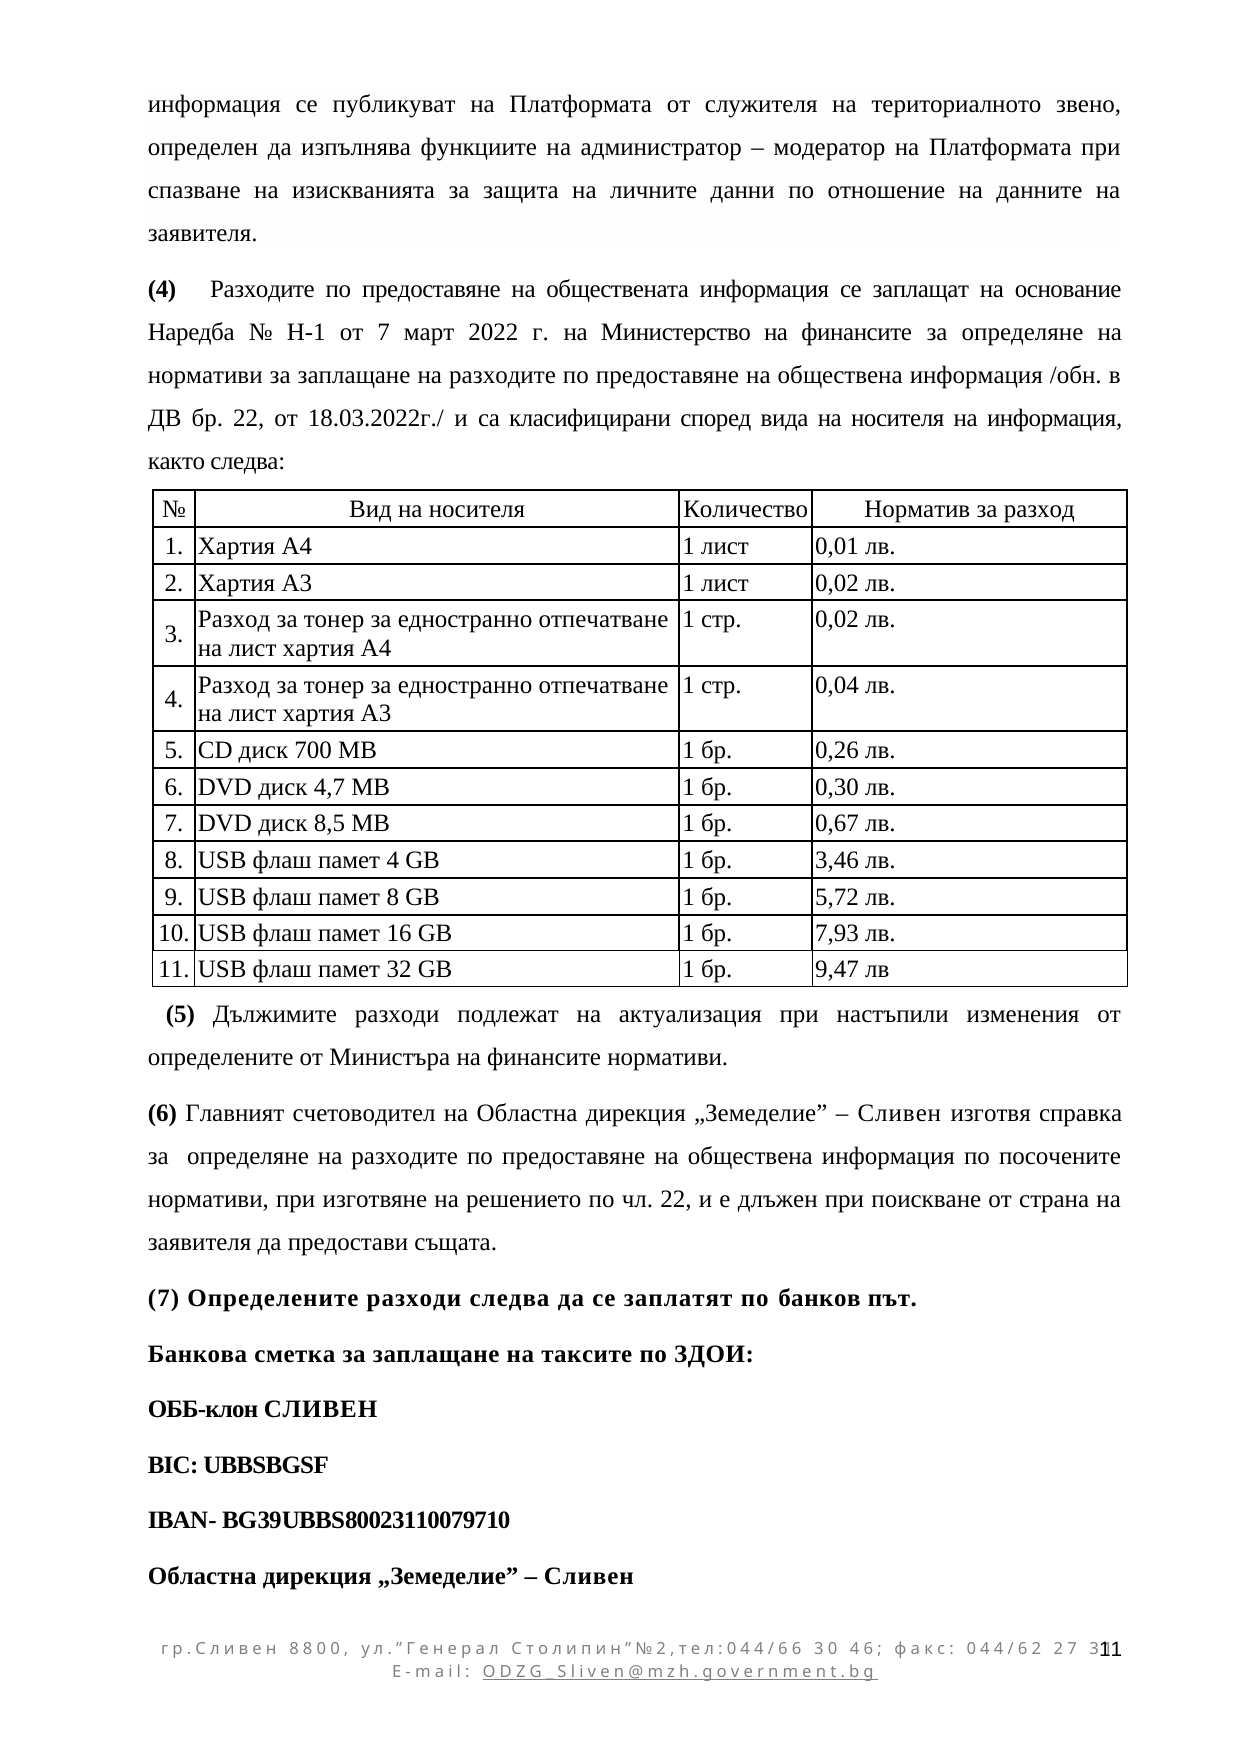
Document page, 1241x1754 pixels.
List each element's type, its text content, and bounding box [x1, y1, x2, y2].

table_cell 5. [154, 732, 194, 767]
table_cell 3. [154, 601, 194, 665]
table_cell 3,46 лв. [813, 842, 1126, 877]
text (5) Дължимите разходи подлежат на актуализация при настъпили изменения от определените от Министъра на финансите нормативи. [148, 999, 1122, 1071]
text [148, 89, 1122, 247]
table_cell DVD диск 8,5 MB [196, 806, 678, 840]
table_cell 1 стр. [680, 601, 811, 665]
table_cell 0,26 лв. [813, 732, 1126, 767]
table_cell DVD диск 4,7 MB [196, 769, 678, 803]
table_cell 0,01 лв. [813, 528, 1126, 563]
table_cell 1 бр. [680, 732, 811, 767]
table_cell 4. [154, 667, 194, 730]
table_cell 0,67 лв. [813, 806, 1126, 840]
table_cell 1 стр. [680, 667, 811, 730]
table_cell 1 бр. [680, 951, 812, 986]
table_cell 11. [153, 951, 194, 986]
table_cell 1 бр. [680, 769, 811, 803]
table_cell USB флаш памет 8 GB [196, 879, 678, 913]
table_cell 1 бр. [680, 806, 811, 840]
table_cell 1 лист [680, 528, 811, 563]
text (7) Определените разходи следва да се заплатят по банков път. [148, 1283, 1122, 1312]
table_cell 7,93 лв. [813, 916, 1126, 950]
table_header Вид на носителя [196, 491, 678, 526]
table_cell 0,30 лв. [813, 769, 1126, 803]
text (4) Разходите по предоставяне на обществената информация се заплащат на основание Наредба № Н-1 от 7 март 2022 г. на Министерство на финансите за определяне на нормативи за заплащане на разходите по предоставяне на обществена информация /обн. в ДВ бр. 22, от 18.03.2022г./ и са класифицирани според вида на носителя на информация, както следва: [148, 274, 1122, 475]
table_cell 7. [154, 806, 194, 840]
table_cell 1 бр. [680, 879, 811, 913]
table_cell USB флаш памет 32 GB [195, 951, 679, 986]
table_cell 0,02 лв. [813, 565, 1126, 599]
text Банкова сметка за заплащане на таксите по ЗДОИ: [148, 1339, 1122, 1367]
table_cell 10. [154, 916, 194, 950]
table_cell Разход за тонер за едностранно отпечатване на лист хартия А3 [196, 667, 678, 730]
table_cell 2. [154, 565, 194, 599]
table_cell 0,04 лв. [813, 667, 1126, 730]
table_cell 0,02 лв. [813, 601, 1126, 665]
table_cell Хартия А4 [196, 528, 678, 563]
table_cell 9,47 лв [813, 951, 1127, 986]
text Областна дирекция „Земеделие” – Сливен [148, 1561, 1122, 1590]
table_cell CD диск 700 MB [196, 732, 678, 767]
text BIC: UBBSBGSF [148, 1450, 1122, 1479]
table_cell 1 бр. [680, 842, 811, 877]
text (6) Главният счетоводител на Областна дирекция „Земеделие” – Сливен изготвя справка за определяне на разходите по предоставяне на обществена информация по посочените нормативи, при изготвяне на решението по чл. 22, и е длъжен при поискване от страна на заявителя да предостави същата. [148, 1098, 1122, 1256]
table_cell 9. [154, 879, 194, 913]
table_header № [154, 491, 194, 526]
table_cell USB флаш памет 4 GB [196, 842, 678, 877]
table_header Норматив за разход [813, 491, 1126, 526]
table_cell USB флаш памет 16 GB [196, 916, 678, 950]
table_cell 1. [154, 528, 194, 563]
text ОББ-клон СЛИВЕН [148, 1394, 1122, 1423]
table_cell 6. [154, 769, 194, 803]
table_cell 8. [154, 842, 194, 877]
table_cell Хартия А3 [196, 565, 678, 599]
table_cell 5,72 лв. [813, 879, 1126, 913]
text IBAN- BG39UBBS80023110079710 [148, 1506, 1122, 1534]
table_cell 1 лист [680, 565, 811, 599]
table_header Количество [680, 491, 811, 526]
table_cell 1 бр. [680, 916, 811, 950]
table_cell Разход за тонер за едностранно отпечатване на лист хартия А4 [196, 601, 678, 665]
